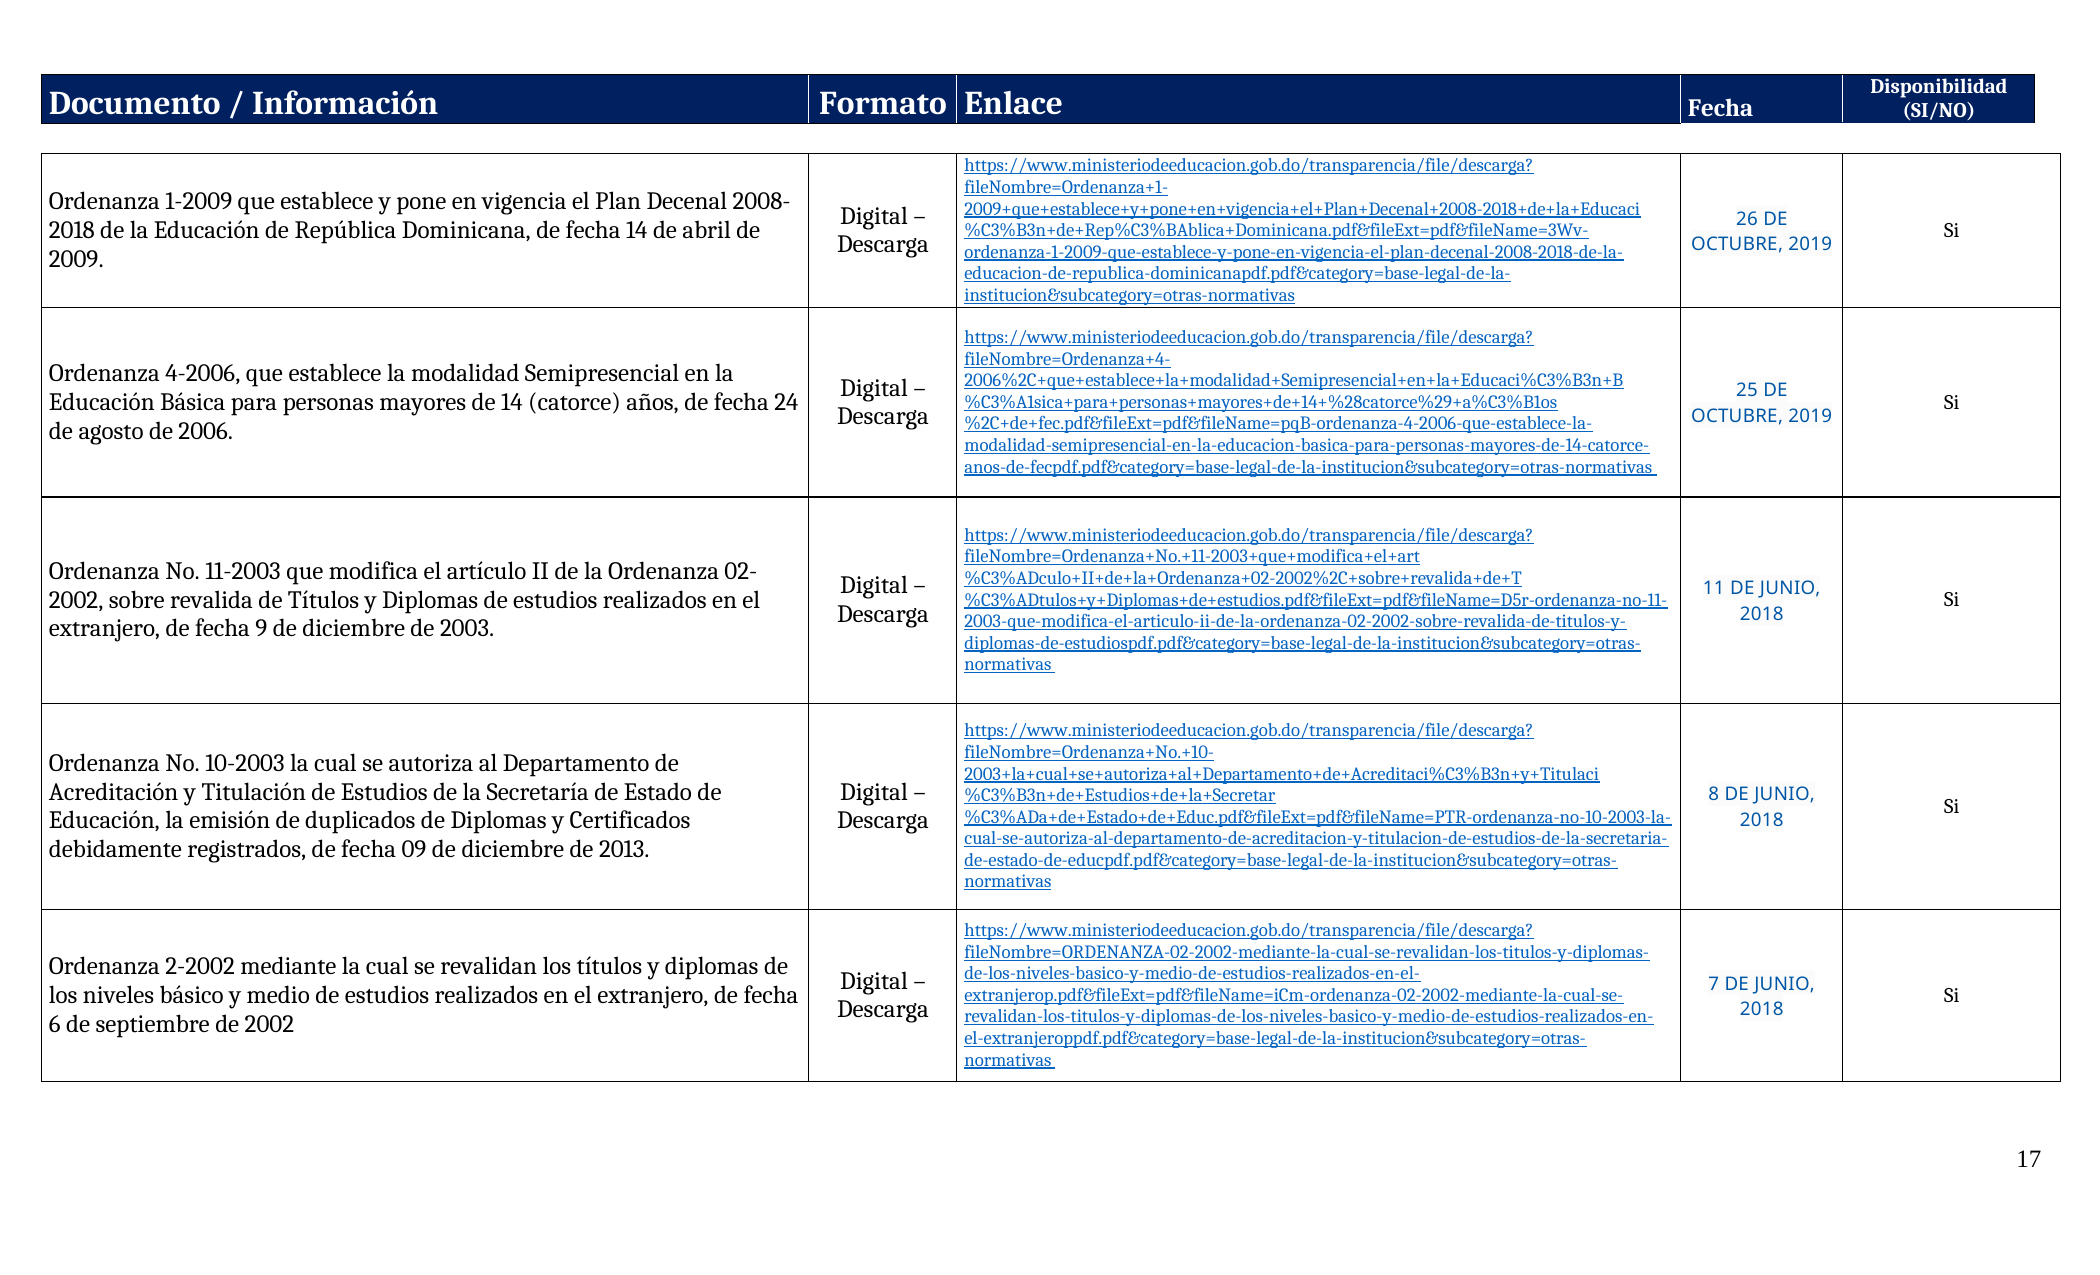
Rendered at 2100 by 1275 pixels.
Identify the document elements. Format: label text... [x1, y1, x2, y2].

table_cell Si [1843, 498, 2060, 703]
table_cell Digital –Descarga [809, 308, 956, 496]
table_cell 8 DE JUNIO, 2018 [1681, 704, 1842, 909]
table_cell https://www.ministeriodeeducacion.gob.do/transparencia/file/descarga?fileNombre=Ordenanza+4-2006%2C+que+establece+la+modalidad+Semipresencial+en+la+Educaci%C3%B3n+B%C3%A1sica+para+personas+mayores+de+14+%28catorce%29+a%C3%B1os%2C+de+fec.pdf&fileExt=pdf&fileName=pqB-ordenanza-4-2006-que-establece-la-modalidad-semipresencial-en-la-educacion-basica-para-personas-mayores-de-14-catorce-anos-de-fecpdf.pdf&category=base-legal-de-la-institucion&subcategory=otras-normativas [957, 308, 1680, 496]
table_cell Ordenanza 2-2002 mediante la cual se revalidan los títulos y diplomas de los niveles básico y medio de estudios realizados en el extranjero, de fecha 6 de septiembre de 2002 [42, 910, 808, 1081]
table_cell https://www.ministeriodeeducacion.gob.do/transparencia/file/descarga?fileNombre=Ordenanza+1-2009+que+establece+y+pone+en+vigencia+el+Plan+Decenal+2008-2018+de+la+Educaci%C3%B3n+de+Rep%C3%BAblica+Dominicana.pdf&fileExt=pdf&fileName=3Wv-ordenanza-1-2009-que-establece-y-pone-en-vigencia-el-plan-decenal-2008-2018-de-la-educacion-de-republica-dominicanapdf.pdf&category=base-legal-de-la-institucion&subcategory=otras-normativas [957, 154, 1680, 307]
table_cell Si [1843, 154, 2060, 307]
table_cell Digital –Descarga [809, 910, 956, 1081]
table_cell 26 DE OCTUBRE, 2019 [1681, 154, 1842, 307]
table_cell Ordenanza 4-2006, que establece la modalidad Semipresencial en la Educación Básica para personas mayores de 14 (catorce) años, de fecha 24 de agosto de 2006. [42, 308, 808, 496]
table_cell 25 DE OCTUBRE, 2019 [1681, 308, 1842, 496]
table_cell Ordenanza 1-2009 que establece y pone en vigencia el Plan Decenal 2008-2018 de la Educación de República Dominicana, de fecha 14 de abril de 2009. [42, 154, 808, 307]
table_cell 11 DE JUNIO, 2018 [1681, 498, 1842, 703]
table_cell Si [1843, 910, 2060, 1081]
table_cell Si [1843, 308, 2060, 496]
table_cell Digital –Descarga [809, 704, 956, 909]
table_cell Ordenanza No. 11-2003 que modifica el artículo II de la Ordenanza 02-2002, sobre revalida de Títulos y Diplomas de estudios realizados en el extranjero, de fecha 9 de diciembre de 2003. [42, 498, 808, 703]
table_cell https://www.ministeriodeeducacion.gob.do/transparencia/file/descarga?fileNombre=ORDENANZA-02-2002-mediante-la-cual-se-revalidan-los-titulos-y-diplomas-de-los-niveles-basico-y-medio-de-estudios-realizados-en-el-extranjerop.pdf&fileExt=pdf&fileName=iCm-ordenanza-02-2002-mediante-la-cual-se-revalidan-los-titulos-y-diplomas-de-los-niveles-basico-y-medio-de-estudios-realizados-en-el-extranjeroppdf.pdf&category=base-legal-de-la-institucion&subcategory=otras-normativas [957, 910, 1680, 1081]
table_cell https://www.ministeriodeeducacion.gob.do/transparencia/file/descarga?fileNombre=Ordenanza+No.+10-2003+la+cual+se+autoriza+al+Departamento+de+Acreditaci%C3%B3n+y+Titulaci%C3%B3n+de+Estudios+de+la+Secretar%C3%ADa+de+Estado+de+Educ.pdf&fileExt=pdf&fileName=PTR-ordenanza-no-10-2003-la-cual-se-autoriza-al-departamento-de-acreditacion-y-titulacion-de-estudios-de-la-secretaria-de-estado-de-educpdf.pdf&category=base-legal-de-la-institucion&subcategory=otras-normativas [957, 704, 1680, 909]
table_cell Digital –Descarga [809, 154, 956, 307]
table_cell 7 DE JUNIO, 2018 [1681, 910, 1842, 1081]
table_cell Si [1843, 704, 2060, 909]
table_cell https://www.ministeriodeeducacion.gob.do/transparencia/file/descarga?fileNombre=Ordenanza+No.+11-2003+que+modifica+el+art%C3%ADculo+II+de+la+Ordenanza+02-2002%2C+sobre+revalida+de+T%C3%ADtulos+y+Diplomas+de+estudios.pdf&fileExt=pdf&fileName=D5r-ordenanza-no-11-2003-que-modifica-el-articulo-ii-de-la-ordenanza-02-2002-sobre-revalida-de-titulos-y-diplomas-de-estudiospdf.pdf&category=base-legal-de-la-institucion&subcategory=otras-normativas [957, 498, 1680, 703]
table_cell Digital –Descarga [809, 498, 956, 703]
table_cell Ordenanza No. 10-2003 la cual se autoriza al Departamento de Acreditación y Titulación de Estudios de la Secretaría de Estado de Educación, la emisión de duplicados de Diplomas y Certificados debidamente registrados, de fecha 09 de diciembre de 2013. [42, 704, 808, 909]
